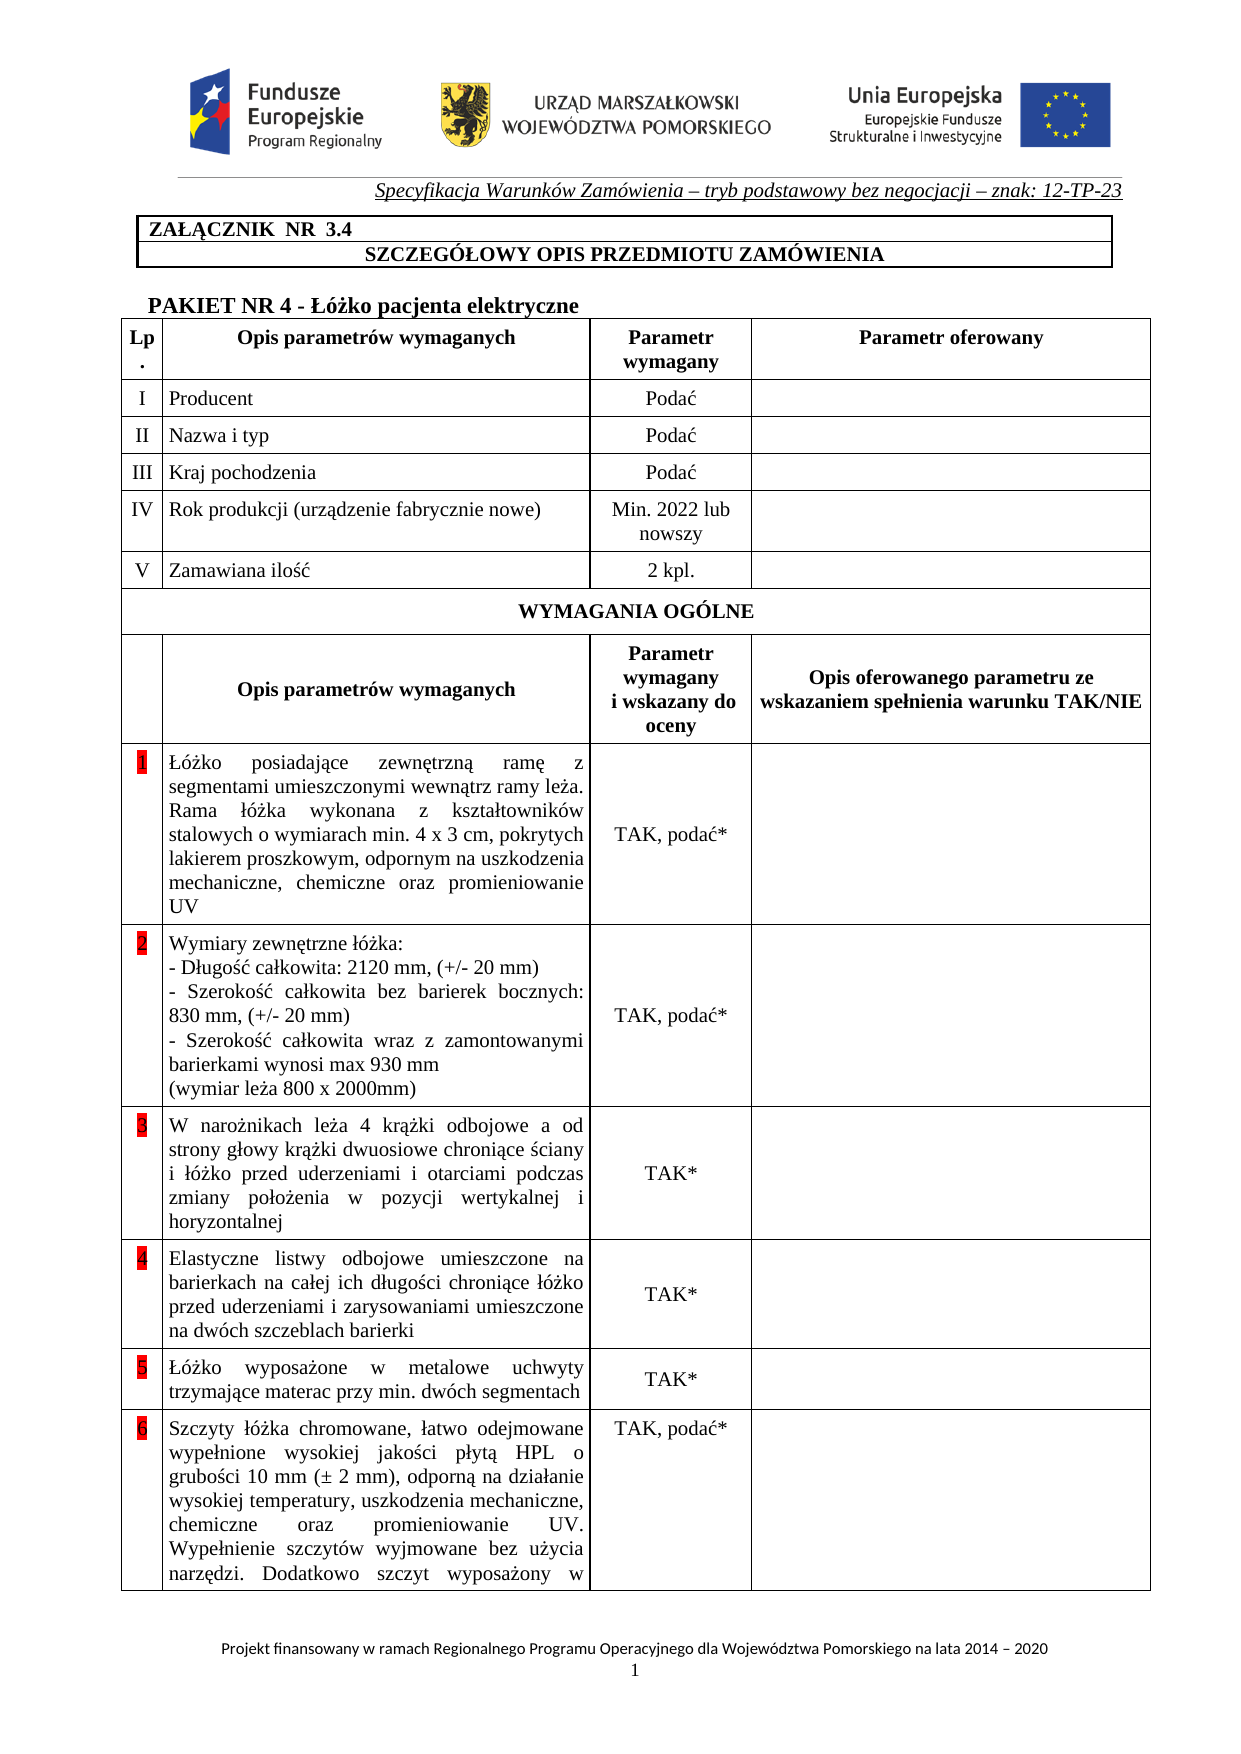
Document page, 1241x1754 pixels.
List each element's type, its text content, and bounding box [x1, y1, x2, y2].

table_cell Nazwa i typ [163, 417, 589, 453]
table_cell W narożnikach leża 4 krążki odbojowe a od strony głowy krążki dwuosiowe chroniące ściany i łóżko przed uderzeniami i otarciami podczas zmiany położenia w pozycji wertykalnej i horyzontalnej [163, 1107, 589, 1239]
table_cell Kraj pochodzenia [163, 454, 589, 490]
table_cell Producent [163, 380, 589, 416]
table_cell 5 [122, 1349, 162, 1409]
table_cell TAK* [591, 1107, 751, 1239]
picture [177, 68, 1123, 178]
table_cell [752, 1107, 1150, 1239]
table_cell WYMAGANIA OGÓLNE [122, 589, 1150, 634]
table_cell [752, 491, 1150, 551]
table_header Parametr oferowany [752, 319, 1150, 379]
table_cell Podać [591, 454, 751, 490]
table_cell [752, 1240, 1150, 1348]
table_cell Podać [591, 417, 751, 453]
table_cell Elastyczne listwy odbojowe umieszczone na barierkach na całej ich długości chroniące łóżko przed uderzeniami i zarysowaniami umieszczone na dwóch szczeblach barierki [163, 1240, 589, 1348]
table_header ZAŁĄCZNIK NR 3.4 [139, 217, 1111, 241]
table_cell [752, 454, 1150, 490]
table_cell 3 [122, 1107, 162, 1239]
text PAKIET NR 4 - Łóżko pacjenta elektryczne [148, 292, 1122, 318]
table_cell II [122, 417, 162, 453]
table_cell [752, 1349, 1150, 1409]
table_cell [752, 417, 1150, 453]
table_cell 4 [122, 1240, 162, 1348]
table_header Lp. [122, 319, 162, 379]
table_cell Rok produkcji (urządzenie fabrycznie nowe) [163, 491, 589, 551]
table_cell TAK, podać* [591, 1410, 751, 1590]
table_cell Łóżko posiadające zewnętrzną ramę z segmentami umieszczonymi wewnątrz ramy leża. Rama łóżka wykonana z kształtowników stalowych o wymiarach min. 4 x 3 cm, pokrytych lakierem proszkowym, odpornym na uszkodzenia mechaniczne, chemiczne oraz promieniowanie UV [163, 744, 589, 924]
table_cell Min. 2022 lub nowszy [591, 491, 751, 551]
table_cell [752, 1410, 1150, 1590]
table_cell [752, 925, 1150, 1106]
table_cell 1 [122, 744, 162, 924]
table_cell 2 kpl. [591, 552, 751, 588]
table_cell Zamawiana ilość [163, 552, 589, 588]
table_header Parametr wymagany [591, 319, 751, 379]
table_cell Parametr wymagany i wskazany do oceny [591, 635, 751, 743]
table_cell Łóżko wyposażone w metalowe uchwyty trzymające materac przy min. dwóch segmentach [163, 1349, 589, 1409]
table_cell I [122, 380, 162, 416]
table_cell [752, 380, 1150, 416]
table_cell [752, 552, 1150, 588]
table_cell TAK, podać* [591, 925, 751, 1106]
table_cell V [122, 552, 162, 588]
table_cell Opis parametrów wymaganych [163, 635, 589, 743]
table_cell Opis oferowanego parametru ze wskazaniem spełnienia warunku TAK/NIE [752, 635, 1150, 743]
table_cell TAK, podać* [591, 744, 751, 924]
table_cell TAK* [591, 1240, 751, 1348]
table_cell III [122, 454, 162, 490]
table_cell IV [122, 491, 162, 551]
table_header Opis parametrów wymaganych [163, 319, 589, 379]
table_cell TAK* [591, 1349, 751, 1409]
table_cell Podać [591, 380, 751, 416]
table_cell Wymiary zewnętrzne łóżka: - Długość całkowita: 2120 mm, (+/- 20 mm) - Szerokość całkowita bez barierek bocznych: 830 mm, (+/- 20 mm) - Szerokość całkowita wraz z zamontowanymi barierkami wynosi max 930 mm (wymiar leża 800 x 2000mm) [163, 925, 589, 1106]
table_cell SZCZEGÓŁOWY OPIS PRZEDMIOTU ZAMÓWIENIA [139, 242, 1111, 266]
table_cell [122, 635, 162, 743]
table_cell [752, 744, 1150, 924]
table_cell 2 [122, 925, 162, 1106]
table_cell 6 [122, 1410, 162, 1590]
